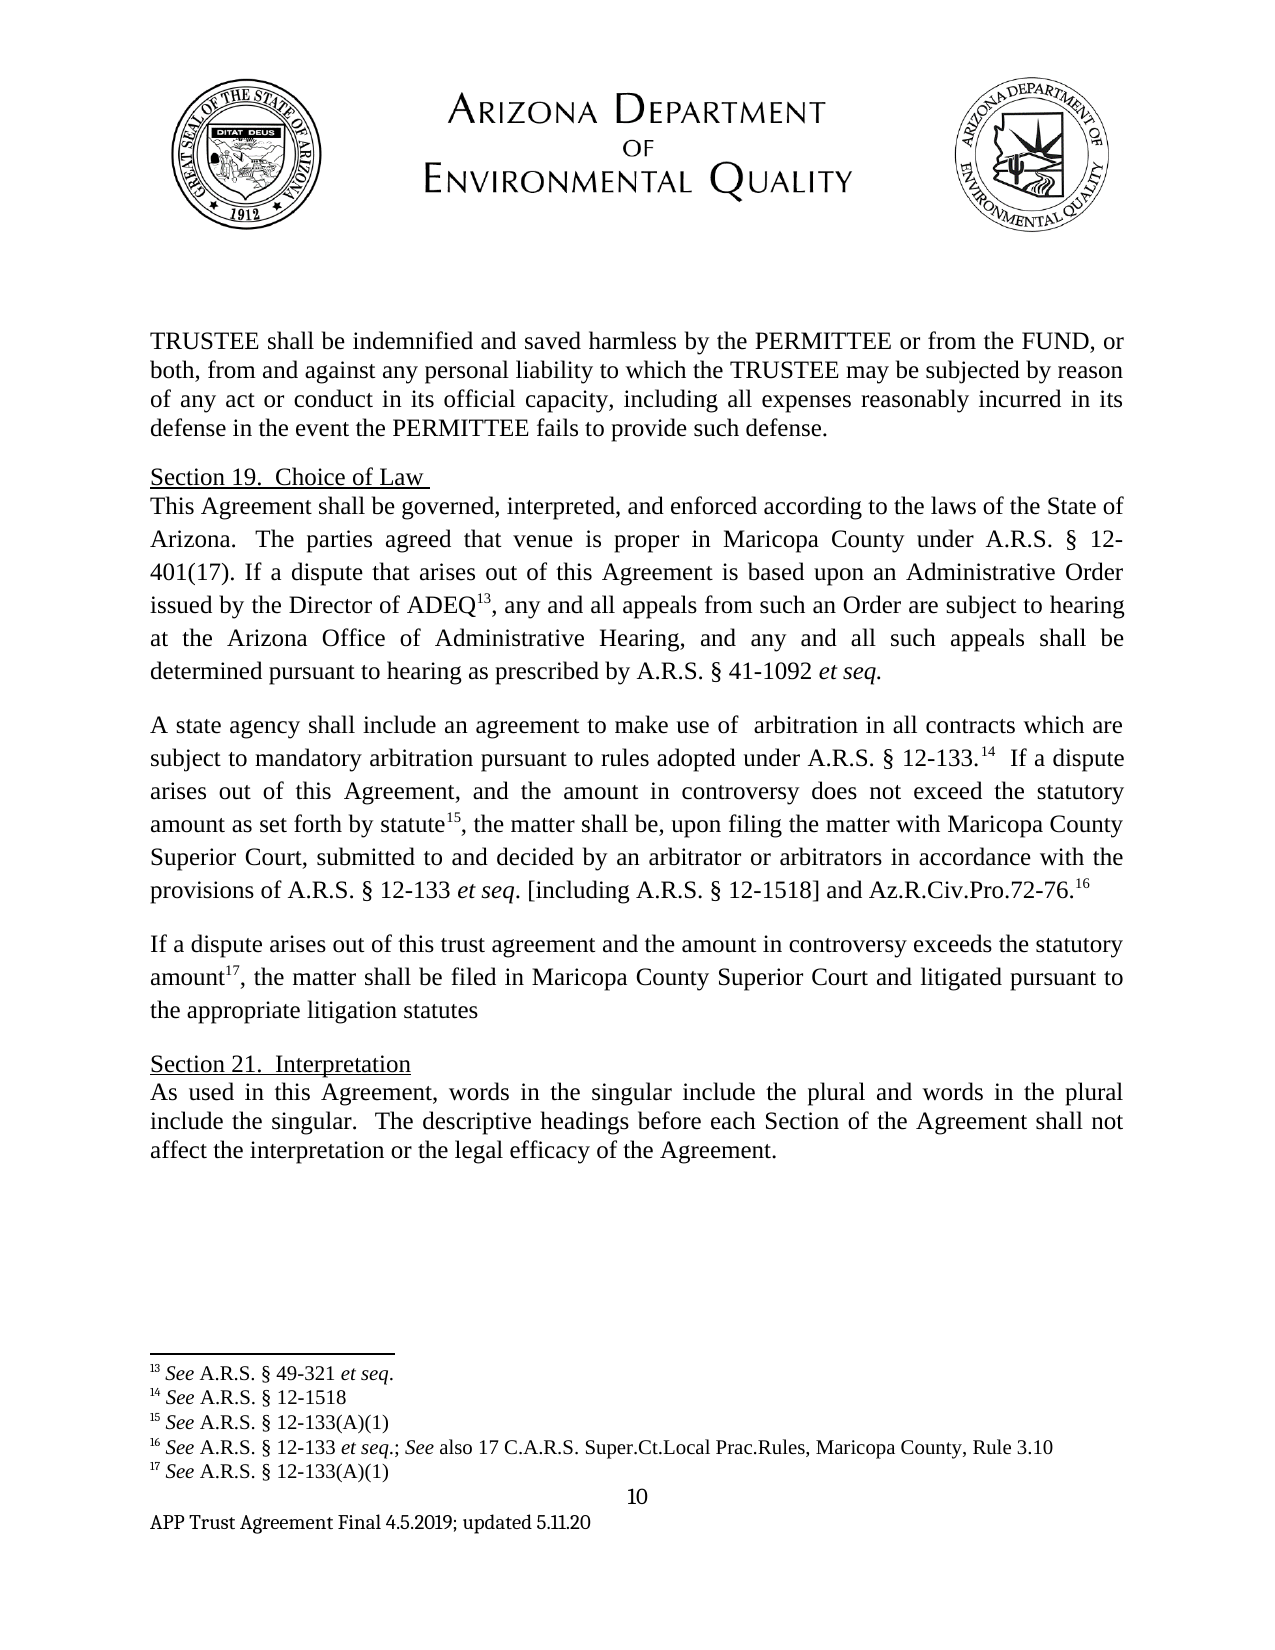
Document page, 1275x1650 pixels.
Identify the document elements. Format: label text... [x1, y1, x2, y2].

picture [150, 75, 1125, 300]
text Section 19. Choice of Law [150, 462, 1125, 491]
text A state agency shall include an agreement to make use of arbitration in all contracts which are subject to mandatory arbitration pursuant to rules adopted under A.R.S. § 12-133. If a dispute arises out of this Agreement, and the amount in controversy does not exceed the statutory amount as set forth by statute, the matter shall be, upon filing the matter with Maricopa County Superior Court, submitted to and decided by an arbitrator or arbitrators in accordance with the provisions of A.R.S. § 12-133 et seq. [including A.R.S. § 12-1518] and Az.R.Civ.Pro.72-76. [150, 710, 1125, 904]
text Section 21. Interpretation [150, 1049, 1125, 1077]
text This Agreement shall be governed, interpreted, and enforced according to the laws of the State of Arizona. The parties agreed that venue is proper in Maricopa County under A.R.S. § 12-401(17). If a dispute that arises out of this Agreement is based upon an Administrative Order issued by the Director of ADEQ, any and all appeals from such an Order are subject to hearing at the Arizona Office of Administrative Hearing, and any and all such appeals shall be determined pursuant to hearing as prescribed by A.R.S. § 41-1092 et seq. [150, 491, 1125, 685]
text If a dispute arises out of this trust agreement and the amount in controversy exceeds the statutory amount, the matter shall be filed in Maricopa County Superior Court and litigated pursuant to the appropriate litigation statutes [150, 929, 1125, 1024]
text As used in this Agreement, words in the singular include the plural and words in the plural include the singular. The descriptive headings before each Section of the Agreement shall not affect the interpretation or the legal efficacy of the Agreement. [150, 1077, 1125, 1164]
